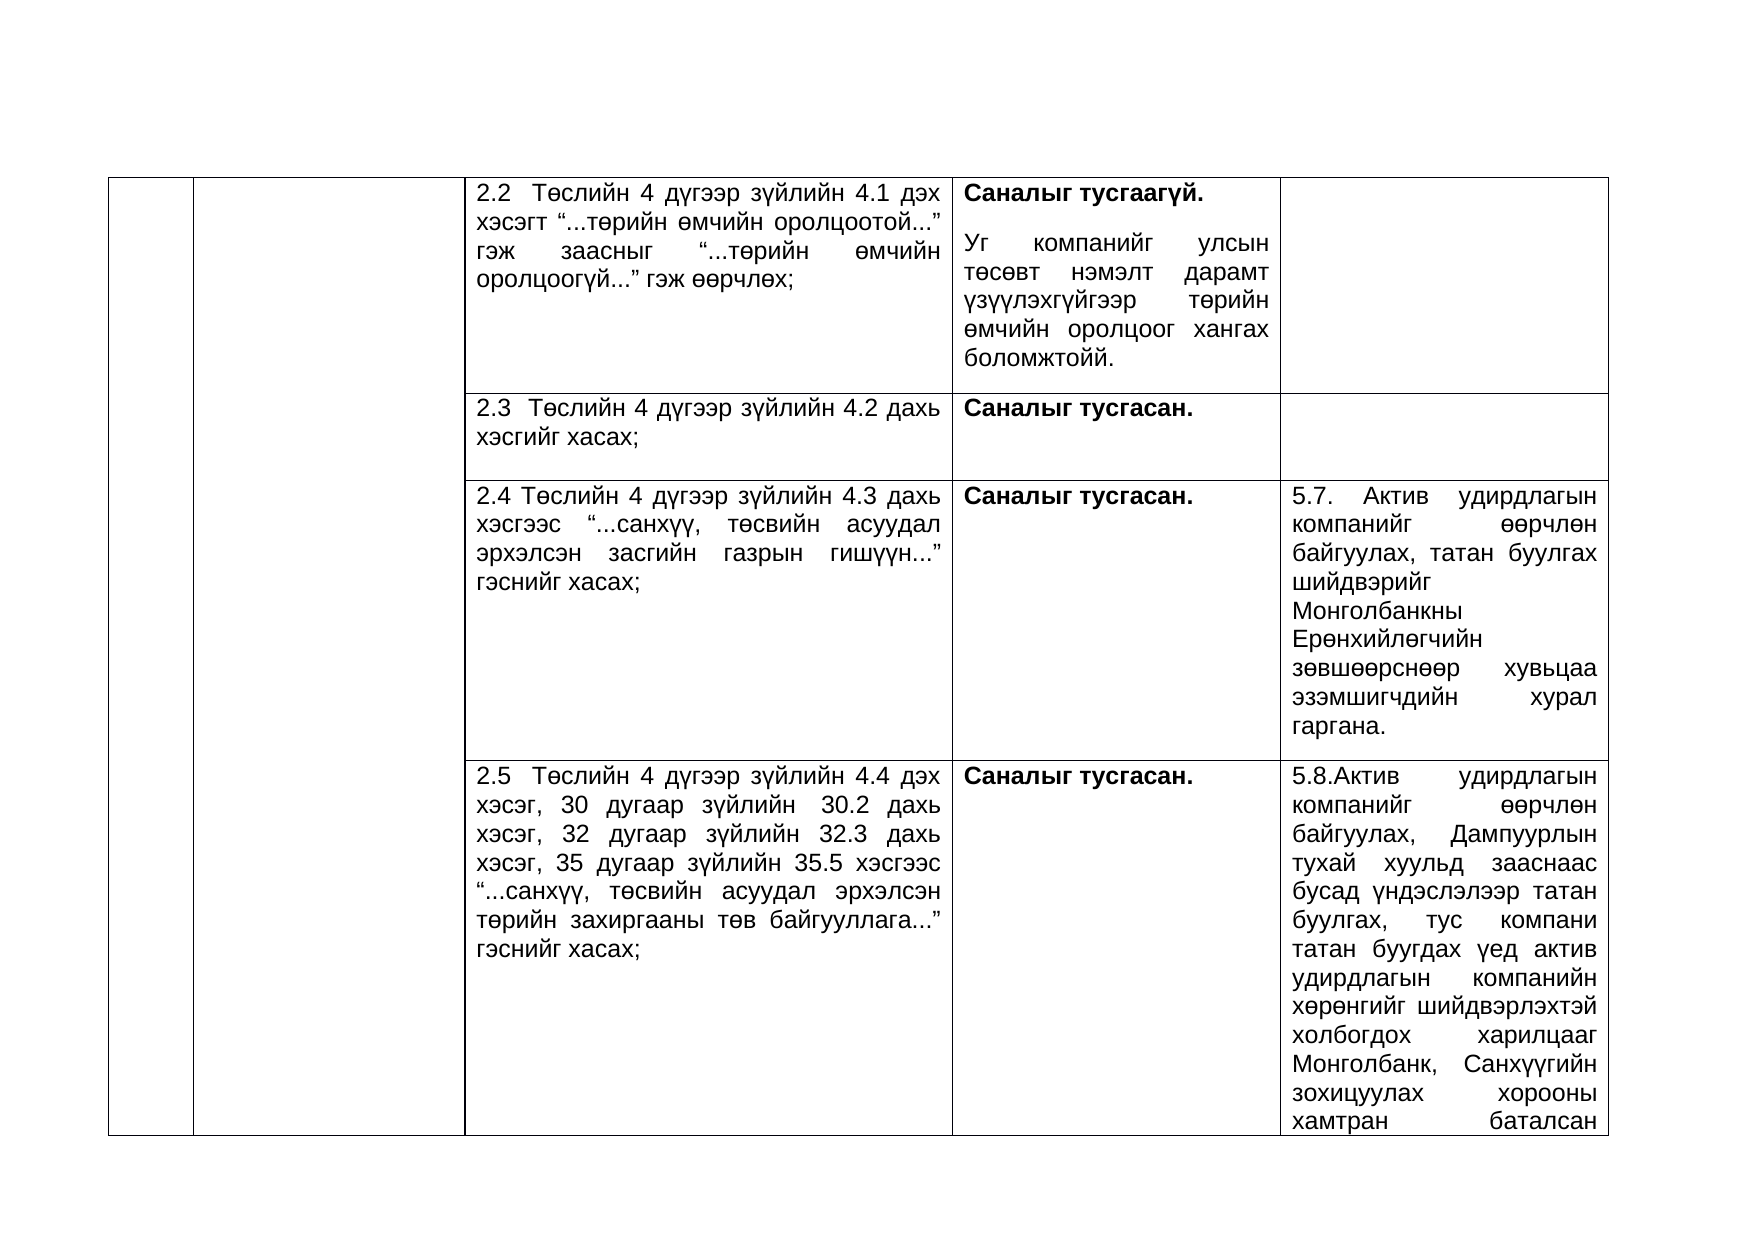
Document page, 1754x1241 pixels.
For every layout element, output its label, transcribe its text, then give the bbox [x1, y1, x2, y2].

table_cell 2.3 Төслийн 4 дүгээр зүйлийн 4.2 дахь хэсгийг хасах; [466, 394, 952, 480]
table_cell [1281, 761, 1608, 1135]
table_cell Саналыг тусгаагүй. Уг компанийг улсын төсөвт нэмэлт дарамт үзүүлэхгүйгээр төрийн өмчийн оролцоог хангах боломжтойй. [953, 178, 1280, 392]
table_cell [194, 178, 464, 1135]
table_cell 2.2 Төслийн 4 дүгээр зүйлийн 4.1 дэх хэсэгт “...төрийн өмчийн оролцоотой...” гэж заасныг “...төрийн өмчийн оролцоогүй...” гэж өөрчлөх; [466, 178, 952, 392]
table_cell Саналыг тусгасан. [953, 394, 1280, 480]
table_cell Саналыг тусгасан. [953, 481, 1280, 760]
table_cell 5.7. Актив удирдлагын компанийг өөрчлөн байгуулах, татан буулгах шийдвэрийг Монголбанкны Ерөнхийлөгчийн зөвшөөрснөөр хувьцаа эзэмшигчдийн хурал гаргана. [1281, 481, 1608, 760]
table_cell [109, 178, 193, 1135]
table_cell Саналыг тусгасан. [953, 761, 1280, 1135]
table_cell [466, 761, 952, 1135]
table_cell 2.4 Төслийн 4 дүгээр зүйлийн 4.3 дахь хэсгээс “...санхүү, төсвийн асуудал эрхэлсэн засгийн газрын гишүүн...” гэснийг хасах; [466, 481, 952, 760]
table_cell [1281, 178, 1608, 392]
table_cell [1281, 394, 1608, 480]
